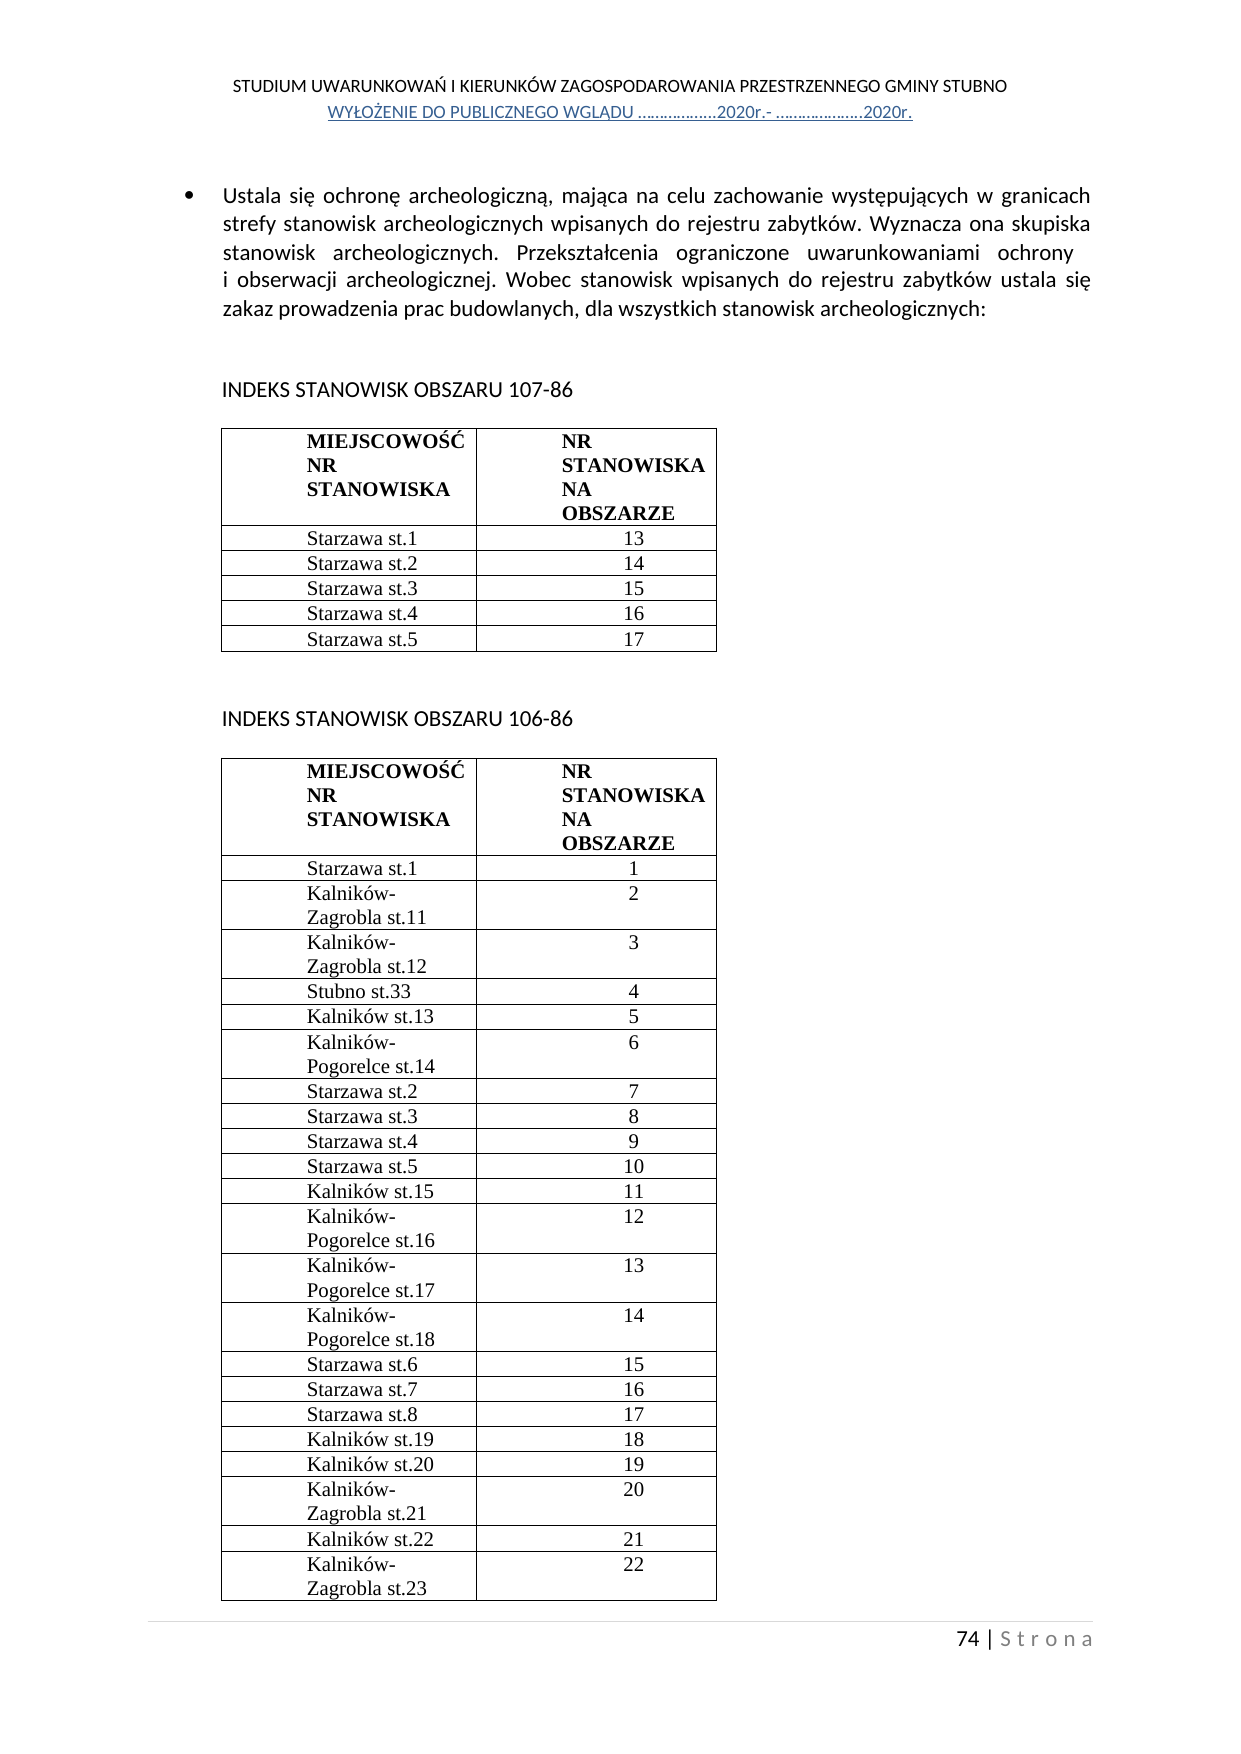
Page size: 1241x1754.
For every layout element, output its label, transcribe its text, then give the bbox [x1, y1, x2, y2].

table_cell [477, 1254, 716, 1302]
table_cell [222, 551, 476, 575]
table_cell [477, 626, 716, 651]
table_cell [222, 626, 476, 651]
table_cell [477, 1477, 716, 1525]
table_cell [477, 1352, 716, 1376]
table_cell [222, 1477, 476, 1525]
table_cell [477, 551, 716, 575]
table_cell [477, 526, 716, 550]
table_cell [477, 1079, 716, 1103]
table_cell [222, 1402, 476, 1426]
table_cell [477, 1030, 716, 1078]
list Ustala się ochronę archeologiczną, mająca na celu zachowanie występujących w granicach strefy stanowisk archeologicznych wpisanych do rejestru zabytków. Wyznacza ona skupiska stanowisk archeologicznych. Przekształcenia ograniczone uwarunkowaniami ochrony i obserwacji archeologicznej. Wobec stanowisk wpisanych do rejestru zabytków ustala się zakaz prowadzenia prac budowlanych, dla wszystkich stanowisk archeologicznych: [185, 182, 1093, 322]
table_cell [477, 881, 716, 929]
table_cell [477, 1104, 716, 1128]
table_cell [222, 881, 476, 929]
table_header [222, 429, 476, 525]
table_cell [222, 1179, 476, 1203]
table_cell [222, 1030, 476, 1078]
text INDEKS STANOWISK OBSZARU 107-86 [222, 375, 1093, 403]
text INDEKS STANOWISK OBSZARU 106-86 [222, 704, 1093, 733]
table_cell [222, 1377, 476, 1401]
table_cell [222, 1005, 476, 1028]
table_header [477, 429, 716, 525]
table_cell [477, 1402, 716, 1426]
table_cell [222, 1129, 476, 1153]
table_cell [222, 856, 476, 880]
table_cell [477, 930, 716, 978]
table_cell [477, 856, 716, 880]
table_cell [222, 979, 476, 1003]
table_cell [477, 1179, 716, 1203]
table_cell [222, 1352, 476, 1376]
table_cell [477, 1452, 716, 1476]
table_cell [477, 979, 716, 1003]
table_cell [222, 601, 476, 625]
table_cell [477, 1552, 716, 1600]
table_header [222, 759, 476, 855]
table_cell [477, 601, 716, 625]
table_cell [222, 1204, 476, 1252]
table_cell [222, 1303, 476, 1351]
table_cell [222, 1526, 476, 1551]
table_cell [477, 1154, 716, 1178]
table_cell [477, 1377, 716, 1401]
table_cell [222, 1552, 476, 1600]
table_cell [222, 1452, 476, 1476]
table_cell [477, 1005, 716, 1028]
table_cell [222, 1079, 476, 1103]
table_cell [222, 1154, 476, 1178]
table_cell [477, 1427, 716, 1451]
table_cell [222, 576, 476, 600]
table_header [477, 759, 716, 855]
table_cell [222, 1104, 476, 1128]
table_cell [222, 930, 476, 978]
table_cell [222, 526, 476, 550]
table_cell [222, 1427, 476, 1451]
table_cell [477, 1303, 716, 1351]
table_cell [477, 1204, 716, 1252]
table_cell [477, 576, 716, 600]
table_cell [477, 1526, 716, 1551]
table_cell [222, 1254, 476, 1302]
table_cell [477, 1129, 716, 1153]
